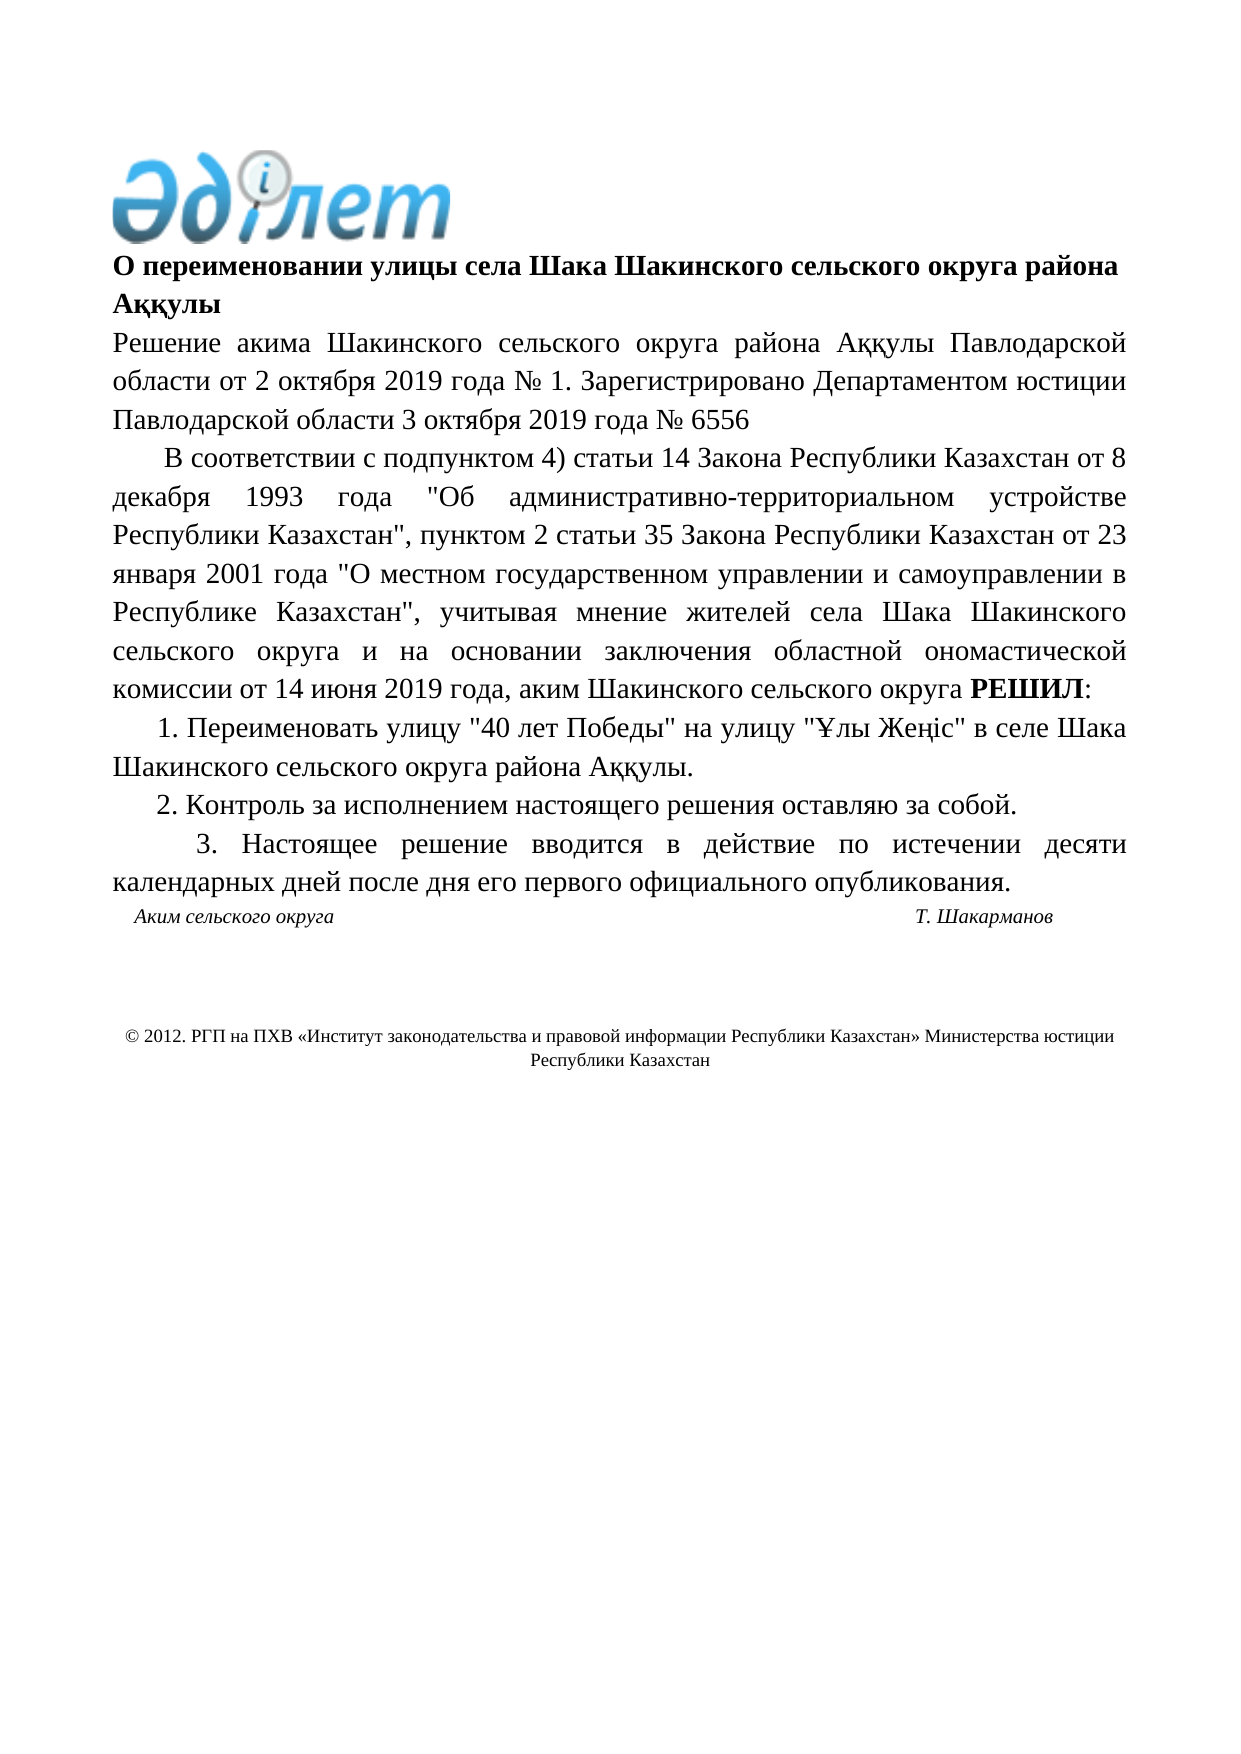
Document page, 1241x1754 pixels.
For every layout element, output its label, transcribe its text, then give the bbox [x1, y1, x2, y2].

text Решение акима Шакинского сельского округа района Аққулы Павлодарской области от 2 октября 2019 года № 1. Зарегистрировано Департаментом юстиции Павлодарской области 3 октября 2019 года № 6556 [112, 325, 1128, 435]
text О переименовании улицы села Шака Шакинского сельского округа района Аққулы [112, 248, 1128, 320]
text 2. Контроль за исполнением настоящего решения оставляю за собой. [112, 787, 1128, 821]
picture [112, 150, 451, 244]
text 1. Переименовать улицу "40 лет Победы" на улицу "Ұлы Жеңіс" в селе Шака Шакинского сельского округа района Аққулы. [112, 710, 1128, 782]
text В соответствии с подпунктом 4) статьи 14 Закона Республики Казахстан от 8 декабря 1993 года "Об административно-территориальном устройстве Республики Казахстан", пунктом 2 статьи 35 Закона Республики Казахстан от 23 января 2001 года "О местном государственном управлении и самоуправлении в Республике Казахстан", учитывая мнение жителей села Шака Шакинского сельского округа и на основании заключения областной ономастической комиссии от 14 июня 2019 года, аким Шакинского сельского округа РЕШИЛ: [112, 440, 1128, 705]
table_header Т. Шакарманов [913, 903, 1240, 934]
text © 2012. РГП на ПХВ «Институт законодательства и правовой информации Республики Казахстан» Министерства юстиции Республики Казахстан [112, 1024, 1128, 1071]
text 3. Настоящее решение вводится в действие по истечении десяти календарных дней после дня его первого официального опубликования. [112, 826, 1128, 898]
table_header Аким сельского округа [101, 903, 913, 934]
